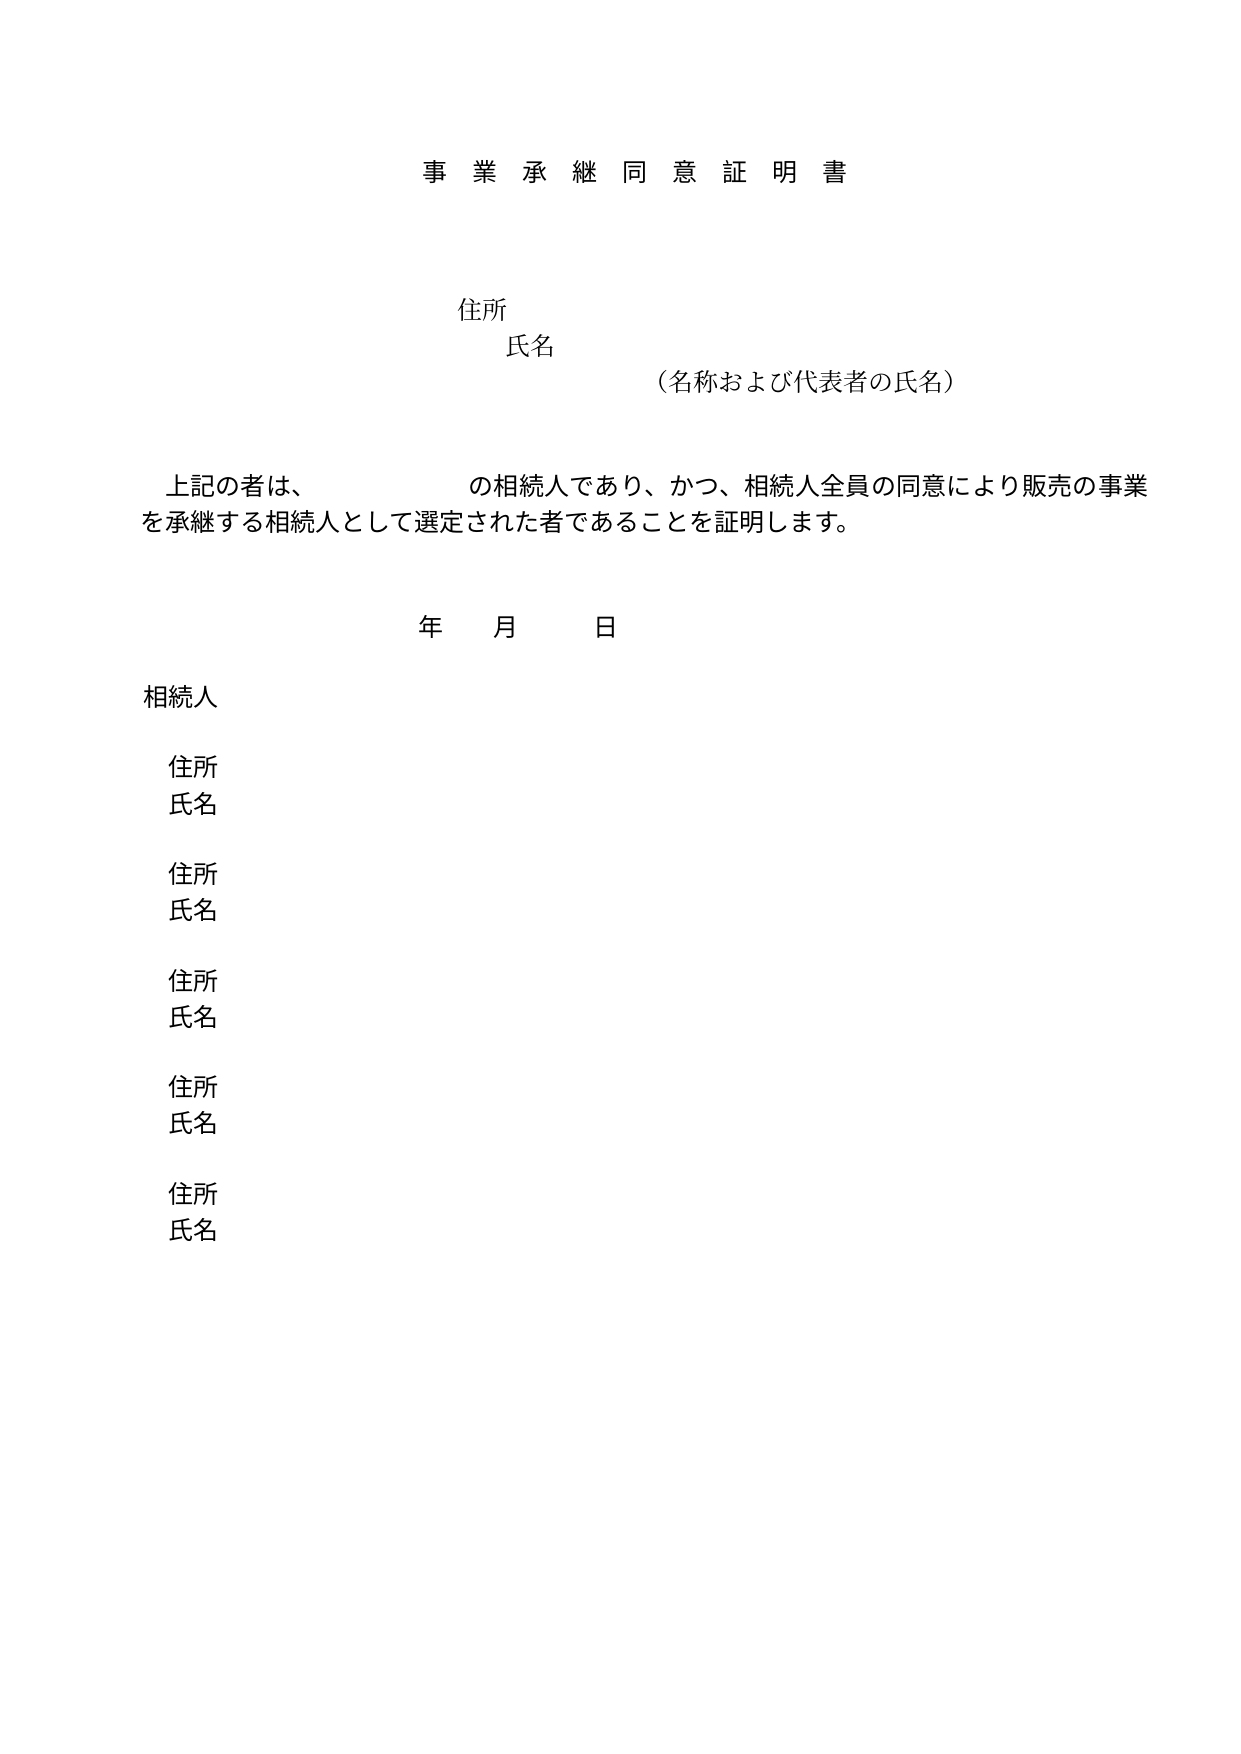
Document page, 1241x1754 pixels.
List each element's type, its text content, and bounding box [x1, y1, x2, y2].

text 年 月 日 [118, 607, 1152, 643]
text 上記の者は、 の相続人であり、かつ、相続人全員の同意により販売の事業を承継する相続人として選定された者であることを証明します。 [140, 467, 1152, 539]
text 氏名 [118, 1104, 1152, 1140]
text 氏名 [118, 1210, 1152, 1247]
text 住所 [118, 1174, 1152, 1210]
text 住所 [118, 961, 1152, 997]
text 氏名 [118, 784, 1152, 820]
text 事 業 承 継 同 意 証 明 書 [118, 152, 1152, 188]
text 住所 [118, 1067, 1152, 1104]
text 氏名 [118, 891, 1152, 927]
text 住所 [118, 854, 1152, 891]
text （名称および代表者の氏名） [118, 362, 1152, 398]
text 氏名 [118, 327, 1152, 362]
text 相続人 [118, 677, 1152, 714]
text 住所 [118, 748, 1152, 784]
text 氏名 [118, 997, 1152, 1033]
text 住所 [118, 291, 1152, 327]
